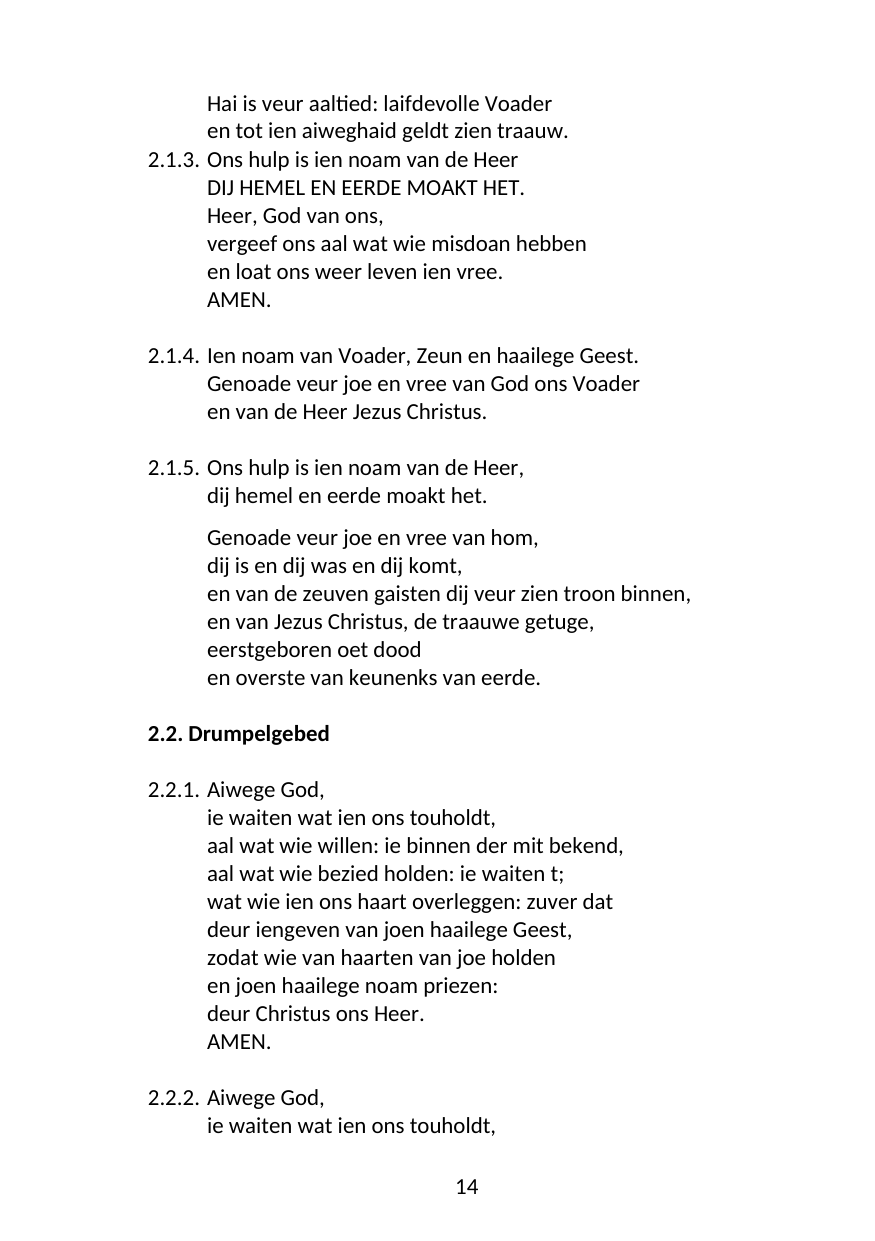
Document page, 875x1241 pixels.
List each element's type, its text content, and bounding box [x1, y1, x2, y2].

text wat wie ien ons haart overleggen: zuver dat [148, 887, 785, 915]
text AMEN. [148, 1027, 785, 1055]
text Hai is veur aaltied: laifdevolle Voader [148, 89, 785, 117]
text zodat wie van haarten van joe holden [148, 943, 785, 971]
text Genoade veur joe en vree van hom, [148, 523, 785, 551]
text dij is en dij was en dij komt, [148, 551, 785, 579]
text 2.1.4. Ien noam van Voader, Zeun en haailege Geest. [148, 341, 785, 369]
text ie waiten wat ien ons touholdt, [148, 1111, 785, 1139]
text 2.2. Drumpelgebed [148, 719, 785, 747]
text en tot ien aiweghaid geldt zien traauw. [148, 117, 785, 145]
text aal wat wie bezied holden: ie waiten t; [148, 859, 785, 887]
text Genoade veur joe en vree van God ons Voader [148, 369, 785, 397]
text en van de Heer Jezus Christus. [148, 397, 785, 425]
text vergeef ons aal wat wie misdoan hebben [148, 229, 785, 257]
text Heer, God van ons, [148, 201, 785, 229]
text AMEN. [148, 285, 785, 313]
text 2.1.3. Ons hulp is ien noam van de Heer [148, 145, 785, 173]
text 2.2.1. Aiwege God, [148, 775, 785, 803]
text 2.2.2. Aiwege God, [148, 1083, 785, 1111]
text dij hemel en eerde moakt het. [148, 481, 785, 509]
text deur Christus ons Heer. [148, 999, 785, 1027]
text ie waiten wat ien ons touholdt, [148, 803, 785, 831]
text eerstgeboren oet dood [148, 635, 785, 663]
text 2.1.5. Ons hulp is ien noam van de Heer, [148, 453, 785, 481]
text en van Jezus Christus, de traauwe getuge, [148, 607, 785, 635]
text en overste van keunenks van eerde. [148, 663, 785, 691]
text en loat ons weer leven ien vree. [148, 257, 785, 285]
text en joen haailege noam priezen: [148, 971, 785, 999]
text DIJ HEMEL EN EERDE MOAKT HET. [148, 173, 785, 201]
text aal wat wie willen: ie binnen der mit bekend, [148, 831, 785, 859]
text en van de zeuven gaisten dij veur zien troon binnen, [148, 579, 785, 607]
text deur iengeven van joen haailege Geest, [148, 915, 785, 943]
